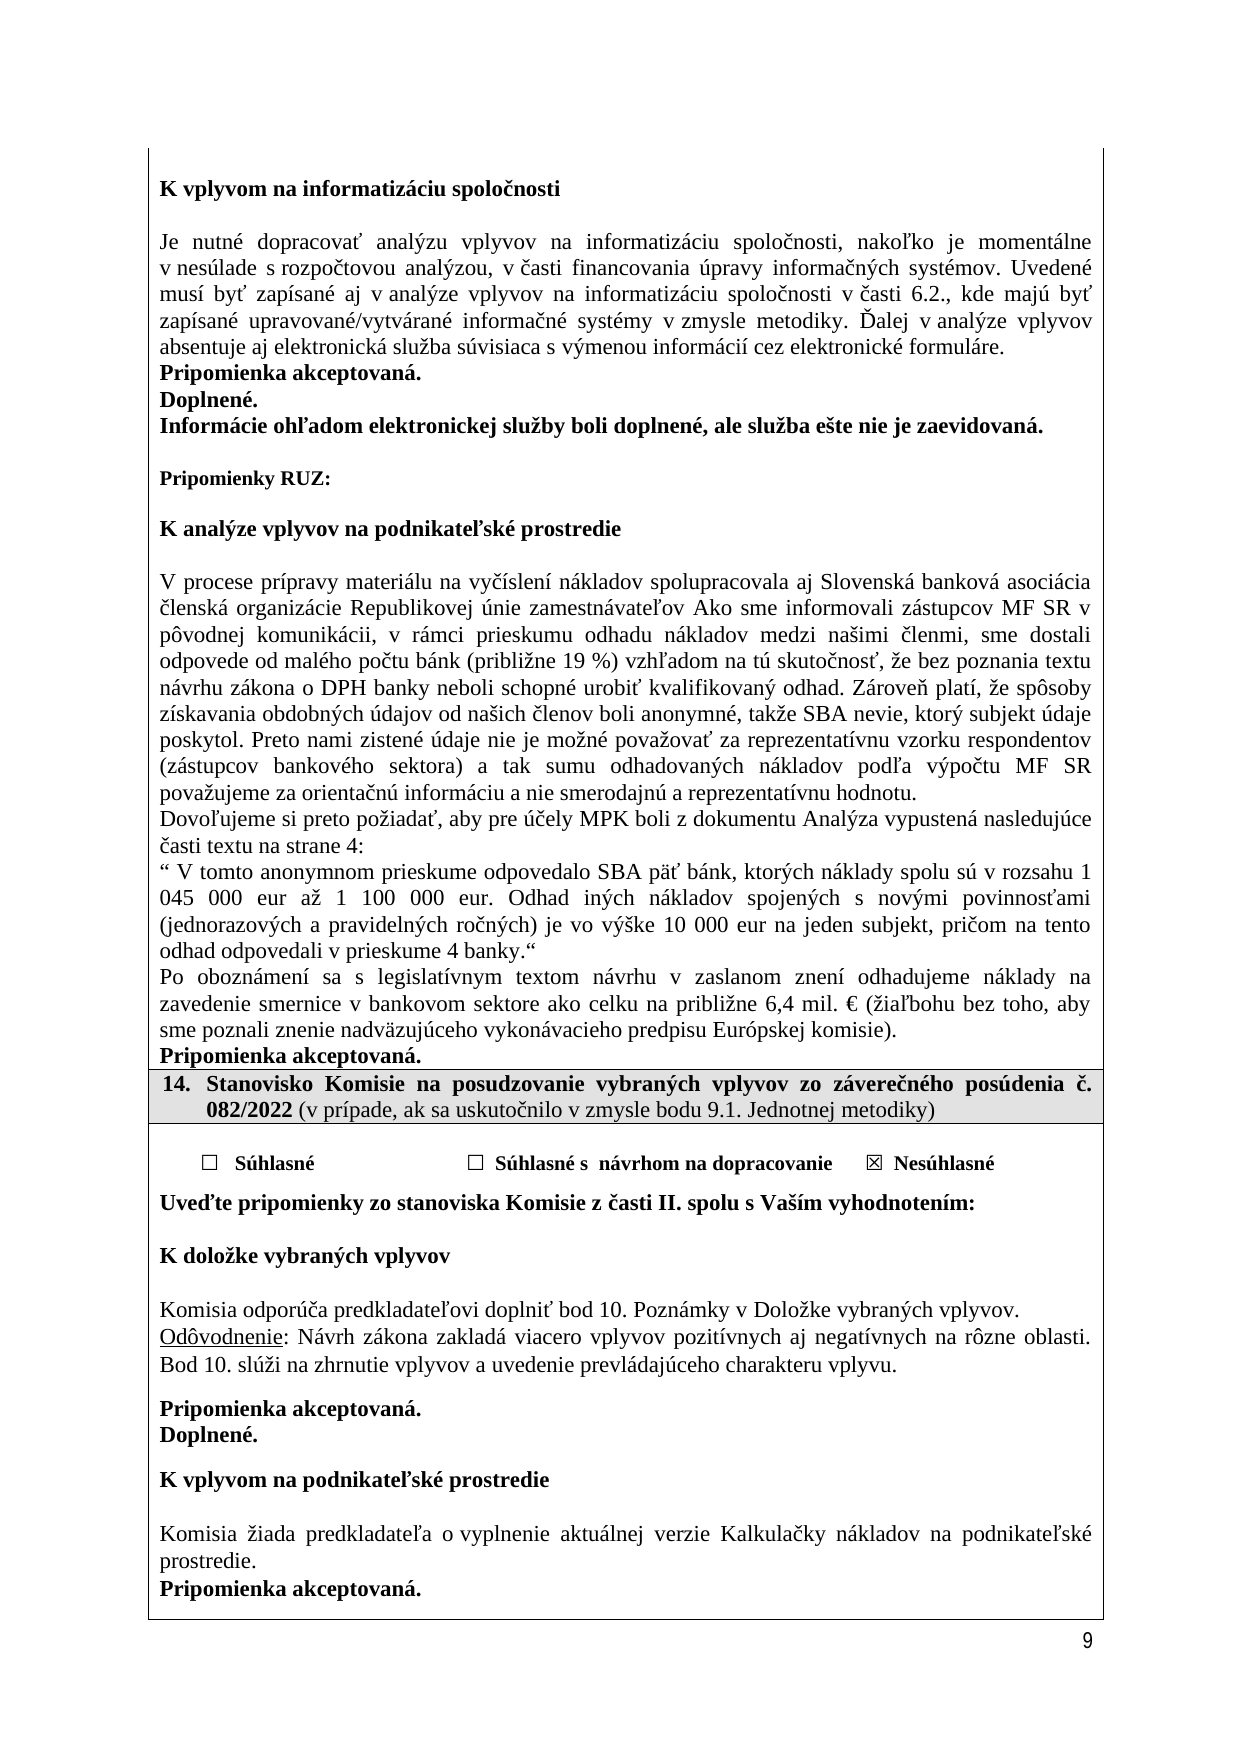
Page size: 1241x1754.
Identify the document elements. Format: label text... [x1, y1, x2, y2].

table_cell Stanovisko Komisie na posudzovanie vybraných vplyvov zo záverečného posúdenia č. 082/2022 (v prípade, ak sa uskutočnilo v zmysle bodu 9.1. Jednotnej metodiky) [149, 1070, 1103, 1123]
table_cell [149, 1124, 1103, 1619]
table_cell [149, 149, 1103, 1069]
